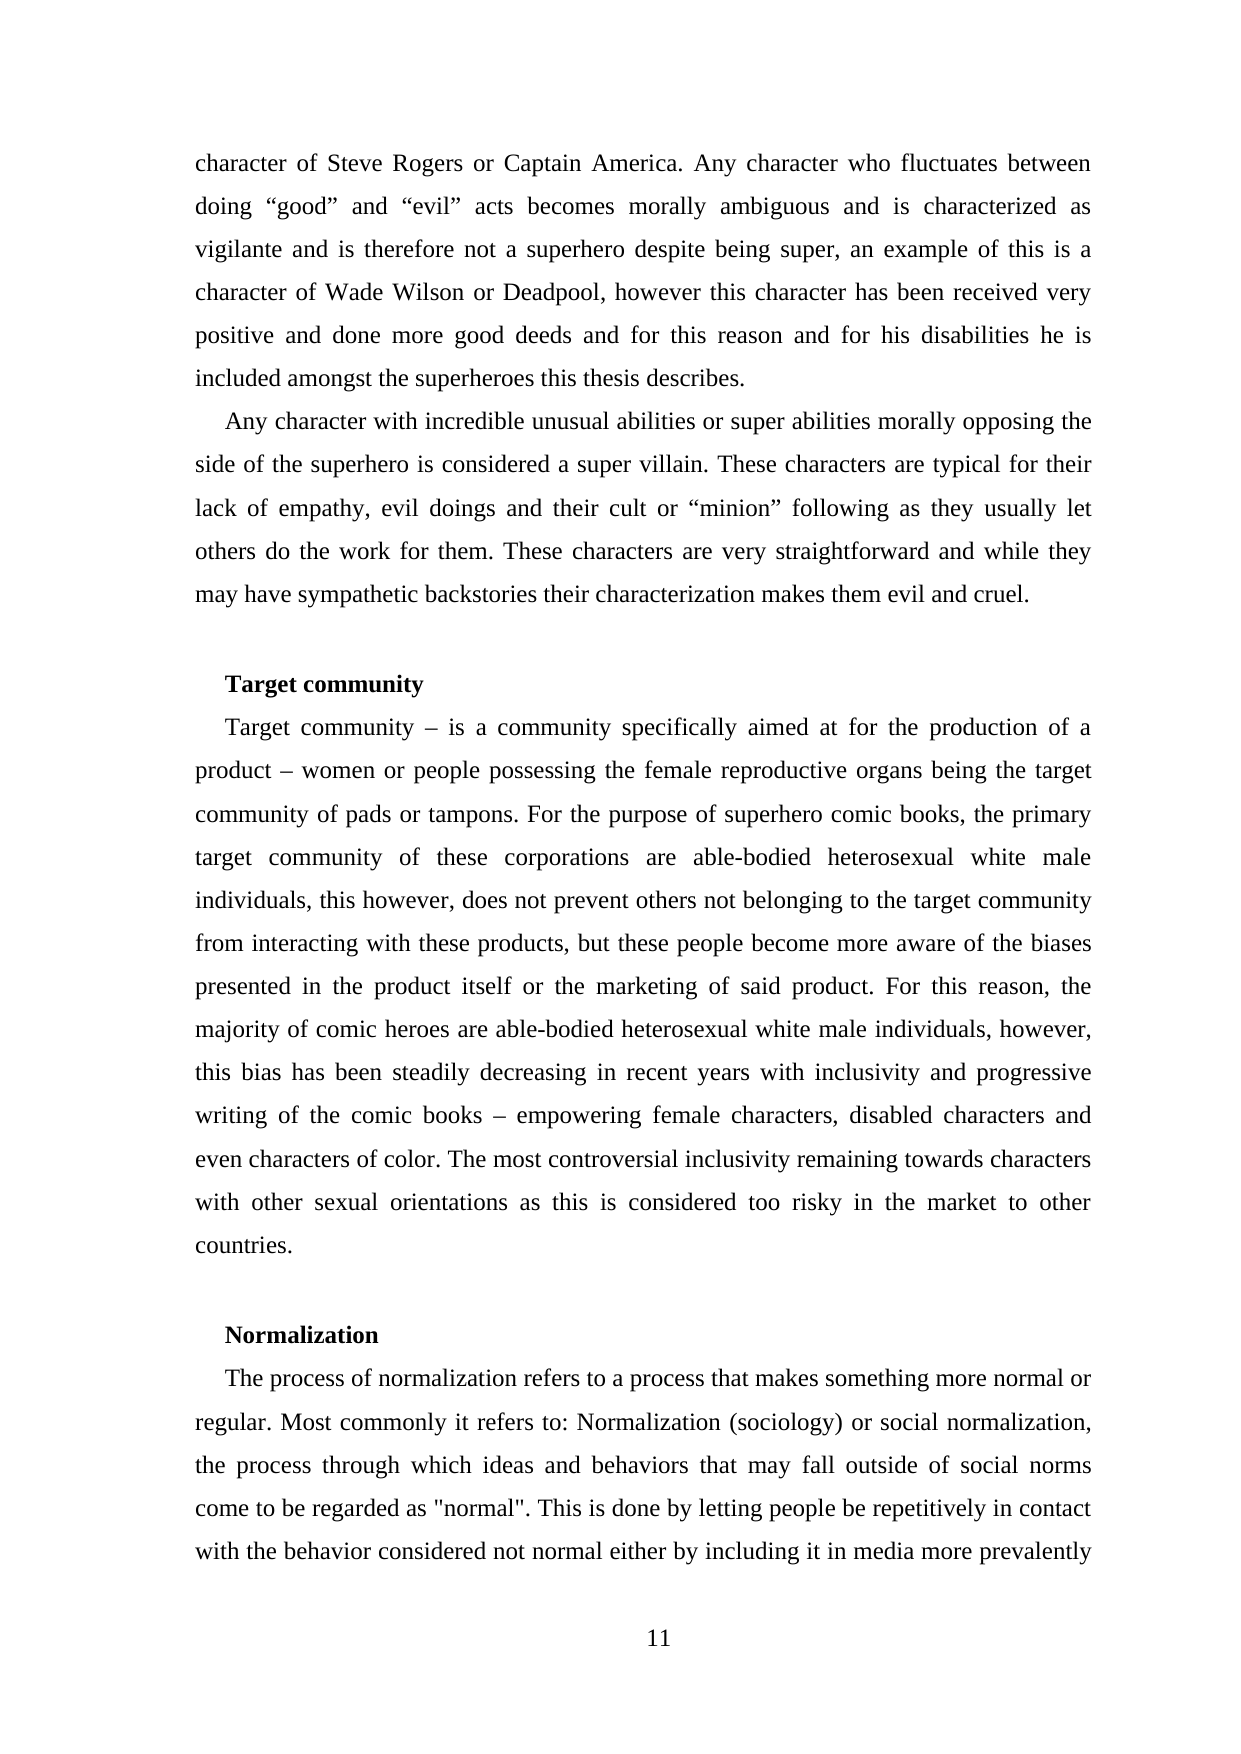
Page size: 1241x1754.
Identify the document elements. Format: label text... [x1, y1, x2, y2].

text Target community [195, 669, 1092, 698]
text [195, 148, 1092, 392]
text Any character with incredible unusual abilities or super abilities morally opposing the side of the superhero is considered a super villain. These characters are typical for their lack of empathy, evil doings and their cult or “minion” following as they usually let others do the work for them. These characters are very straightforward and while they may have sympathetic backstories their characterization makes them evil and cruel. [195, 406, 1092, 608]
text Normalization [195, 1320, 1092, 1349]
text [195, 1363, 1092, 1565]
text Target community – is a community specifically aimed at for the production of a product – women or people possessing the female reproductive organs being the target community of pads or tampons. For the purpose of superhero comic books, the primary target community of these corporations are able-bodied heterosexual white male individuals, this however, does not prevent others not belonging to the target community from interacting with these products, but these people become more aware of the biases presented in the product itself or the marketing of said product. For this reason, the majority of comic heroes are able-bodied heterosexual white male individuals, however, this bias has been steadily decreasing in recent years with inclusivity and progressive writing of the comic books – empowering female characters, disabled characters and even characters of color. The most controversial inclusivity remaining towards characters with other sexual orientations as this is considered too risky in the market to other countries. [195, 712, 1092, 1259]
